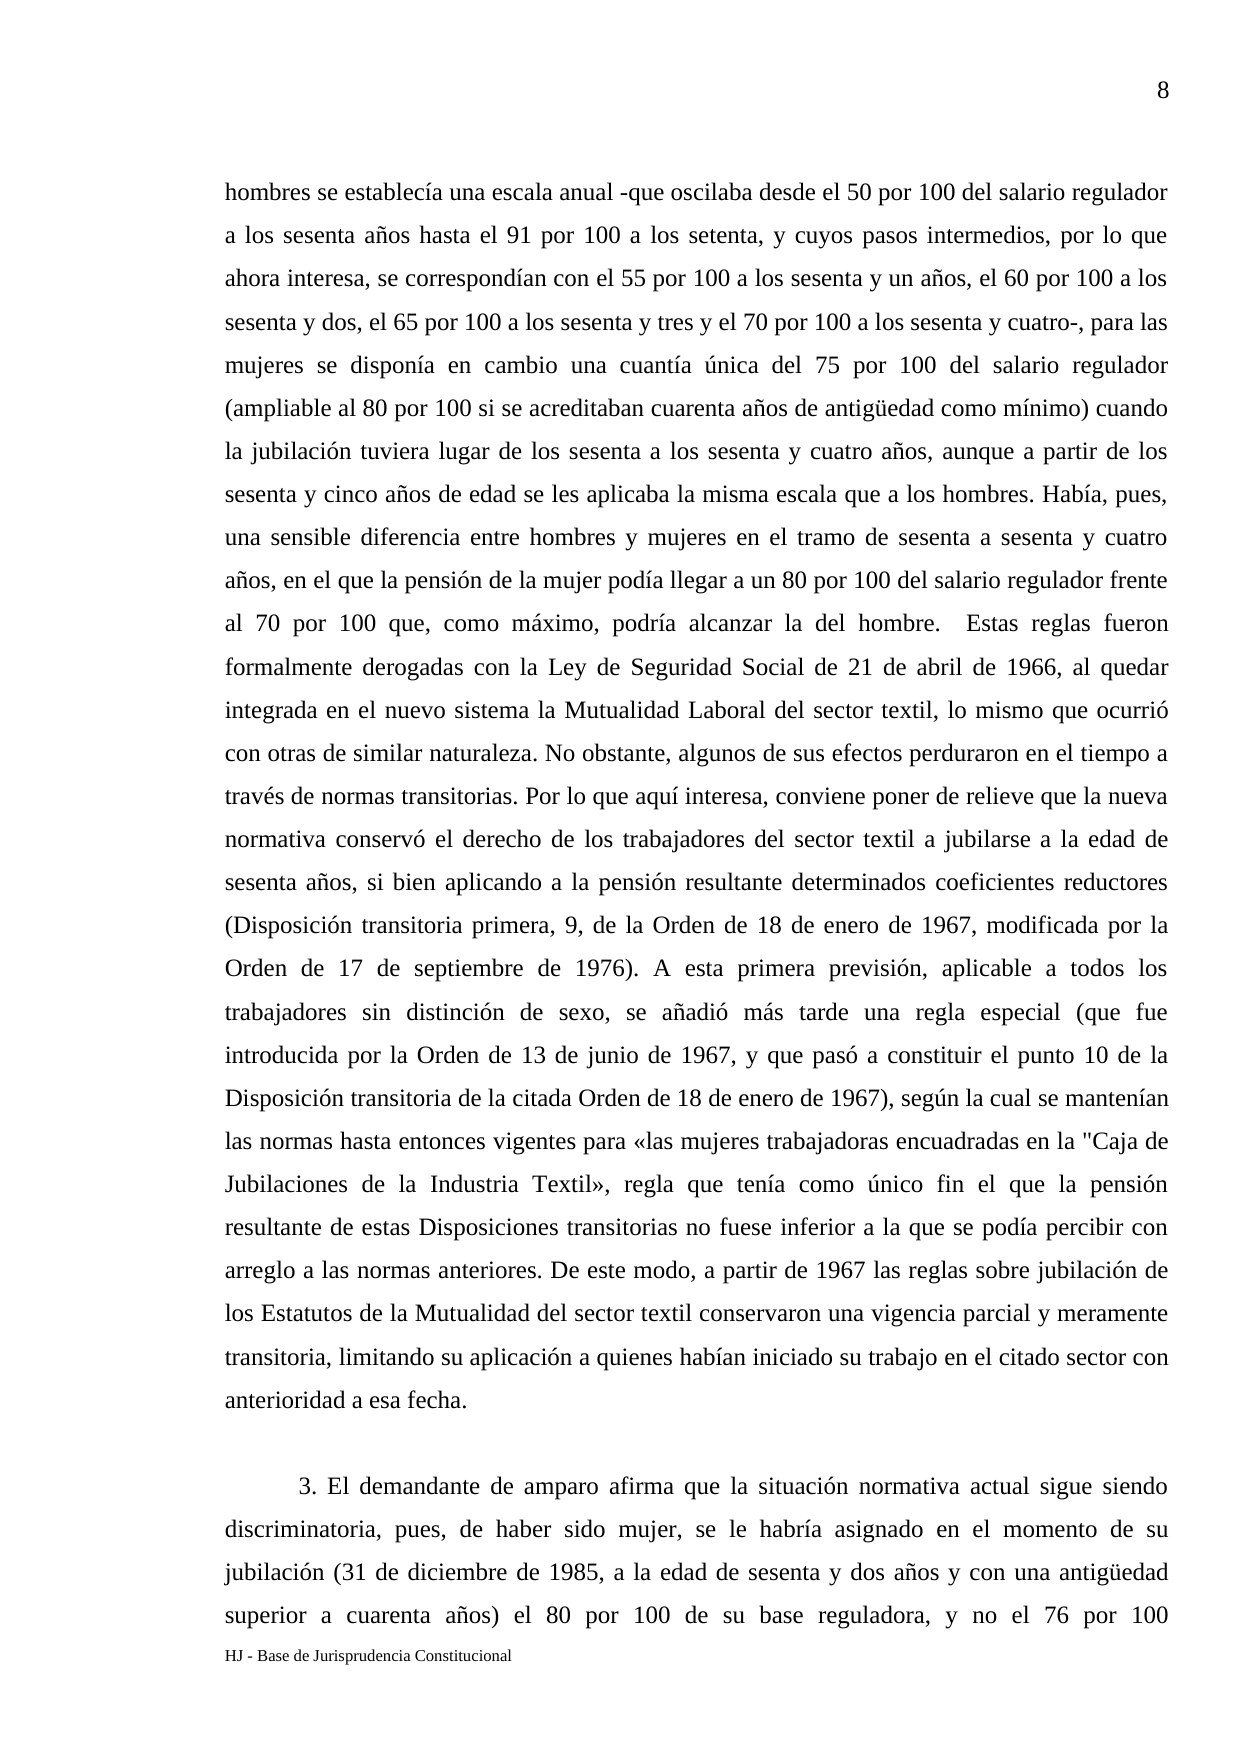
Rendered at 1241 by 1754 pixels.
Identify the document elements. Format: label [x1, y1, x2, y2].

text [224, 1471, 1169, 1629]
text [224, 177, 1169, 1413]
